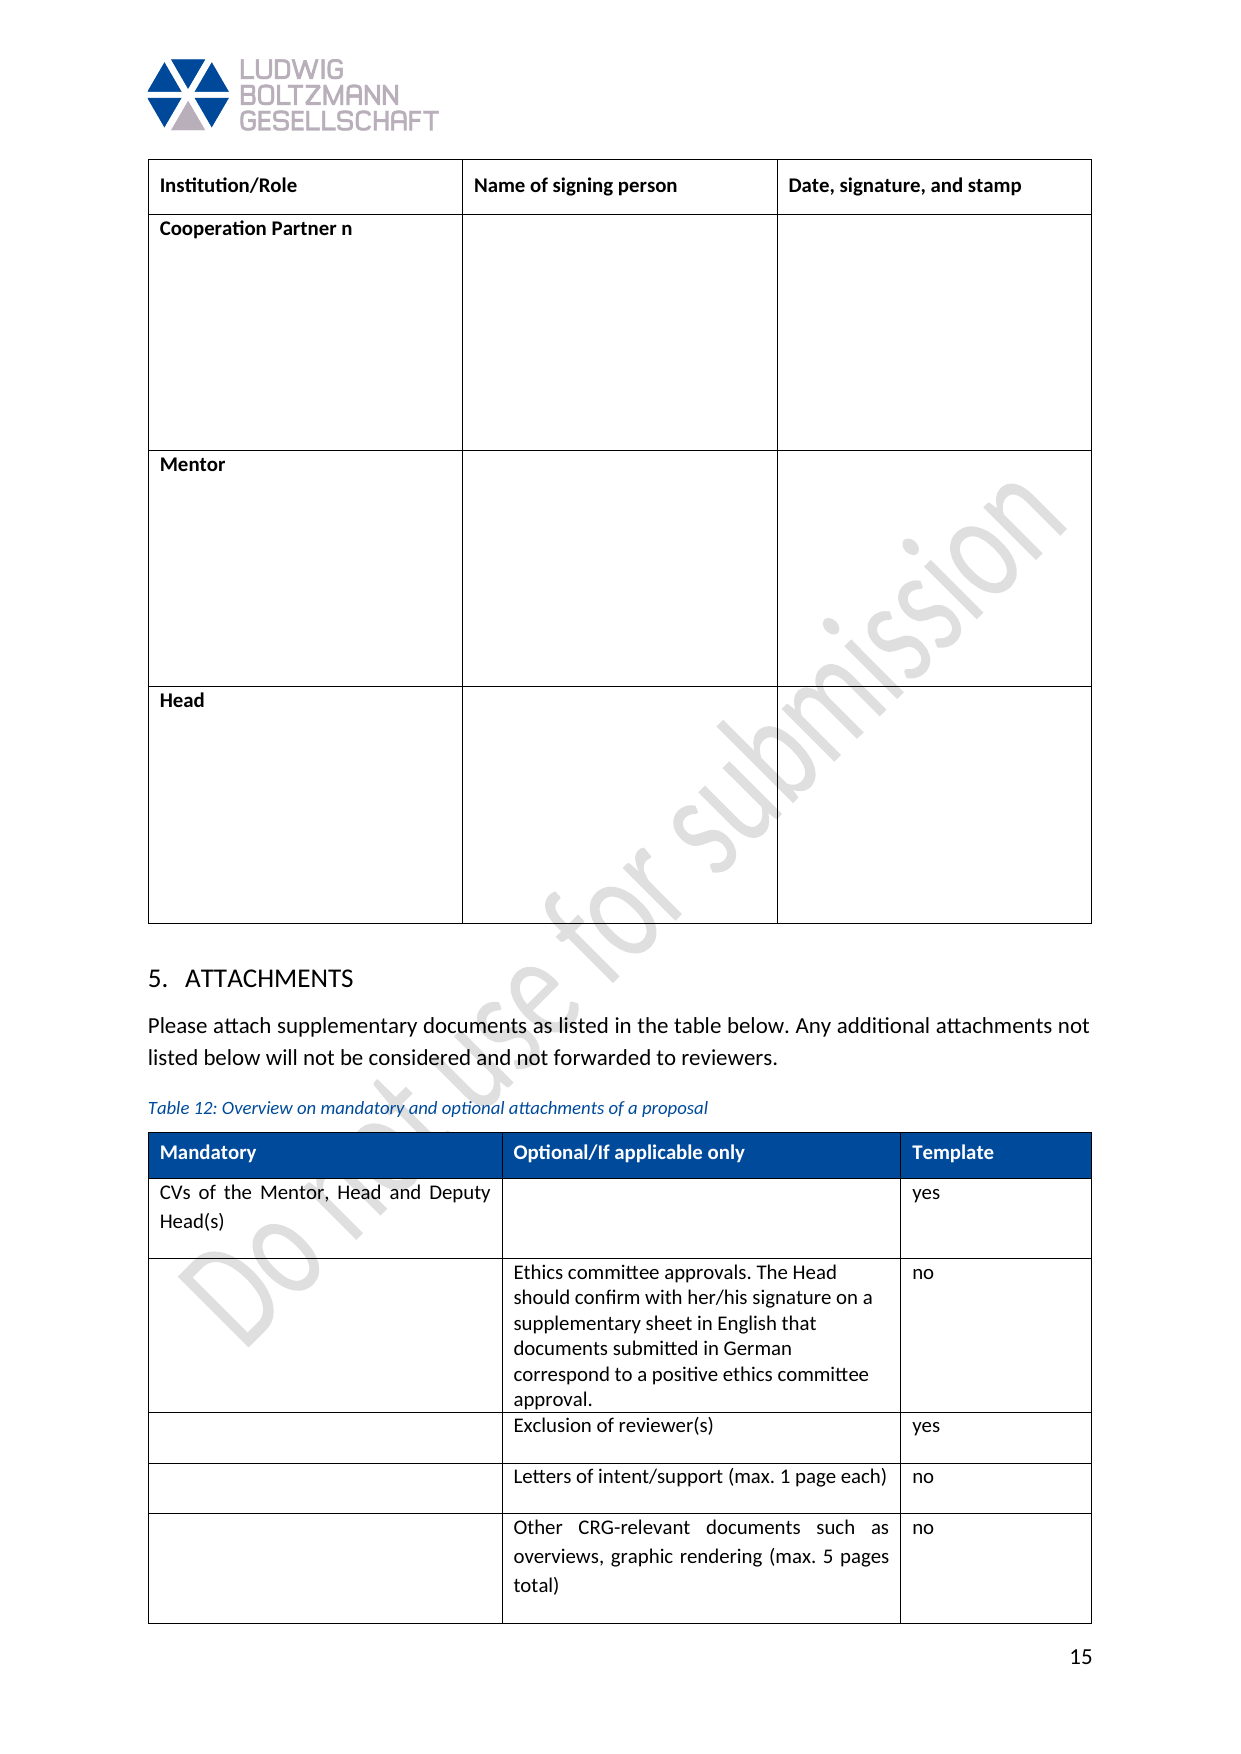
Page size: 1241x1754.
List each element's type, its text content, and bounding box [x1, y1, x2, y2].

table_cell Mentor [149, 451, 462, 686]
table_header Institution/Role [149, 160, 462, 214]
table_header Date, signature, and stamp [778, 160, 1091, 214]
picture [147, 59, 615, 134]
table_cell CVs of the Mentor, Head and Deputy Head(s) [149, 1179, 502, 1258]
table_cell [778, 687, 1091, 922]
table_cell [778, 451, 1091, 686]
table_cell [149, 1514, 502, 1622]
table_header Template [901, 1133, 1091, 1178]
table_cell yes [901, 1413, 1091, 1462]
table_cell no [901, 1514, 1091, 1622]
table_cell Head [149, 687, 462, 922]
table_cell [778, 215, 1091, 450]
table_cell [149, 1259, 502, 1412]
table_cell Letters of intent/support (max. 1 page each) [503, 1464, 900, 1513]
table_cell Cooperation Partner n [149, 215, 462, 450]
table_cell [463, 451, 777, 686]
table_cell yes [901, 1179, 1091, 1258]
text Table 12: Overview on mandatory and optional attachments of a proposal [148, 1097, 1092, 1119]
table_cell [463, 215, 777, 450]
table_header Name of signing person [463, 160, 777, 214]
table_cell [149, 1464, 502, 1513]
text Please attach supplementary documents as listed in the table below. Any additional attachments not listed below will not be considered and not forwarded to reviewers. [148, 1011, 1092, 1072]
table_cell Exclusion of reviewer(s) [503, 1413, 900, 1462]
table_cell no [901, 1464, 1091, 1513]
table_cell Other CRG-relevant documents such as overviews, graphic rendering (max. 5 pages total) [503, 1514, 900, 1622]
table_cell [463, 687, 777, 922]
table_cell [503, 1179, 900, 1258]
table_header Mandatory [149, 1133, 502, 1178]
table_cell Ethics committee approvals. The Head should confirm with her/his signature on a supplementary sheet in English that documents submitted in German correspond to a positive ethics committee approval. [503, 1259, 900, 1412]
table_header Optional/If applicable only [503, 1133, 900, 1178]
table_cell no [901, 1259, 1091, 1412]
text Attachments [148, 961, 1092, 994]
table_cell [149, 1413, 502, 1462]
